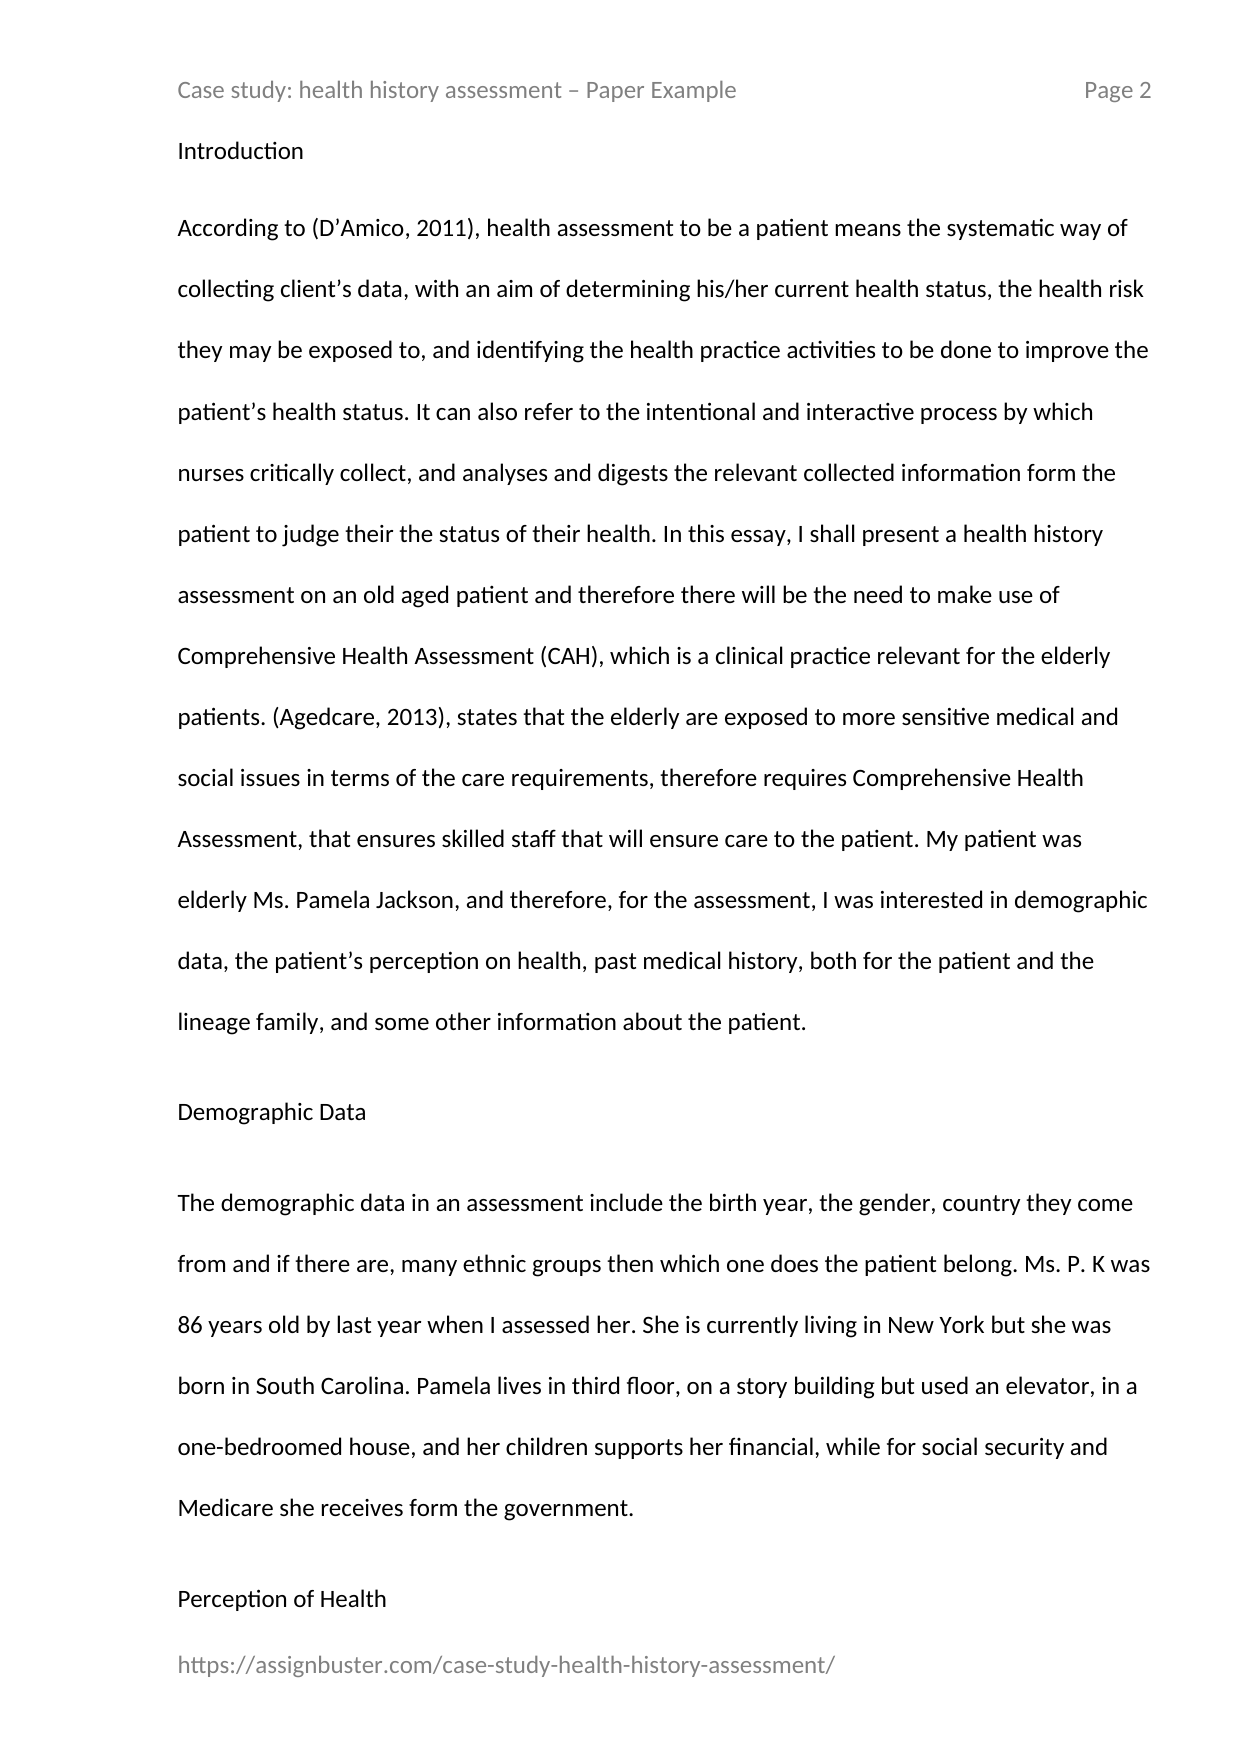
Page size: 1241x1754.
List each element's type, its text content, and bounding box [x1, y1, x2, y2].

text The demographic data in an assessment include the birth year, the gender, country they come from and if there are, many ethnic groups then which one does the patient belong. Ms. P. K was 86 years old by last year when I assessed her. She is currently living in New York but she was born in South Carolina. Pamela lives in third floor, on a story building but used an elevator, in a one-bedroomed house, and her children supports her financial, while for social security and Medicare she receives form the government. [177, 1187, 1152, 1523]
text Perception of Health [177, 1583, 1152, 1613]
text Introduction [177, 135, 1152, 165]
text Demographic Data [177, 1097, 1152, 1127]
text According to (D’Amico, 2011), health assessment to be a patient means the systematic way of collecting client’s data, with an aim of determining his/her current health status, the health risk they may be exposed to, and identifying the health practice activities to be done to improve the patient’s health status. It can also refer to the intentional and interactive process by which nurses critically collect, and analyses and digests the relevant collected information form the patient to judge their the status of their health. In this essay, I shall present a health history assessment on an old aged patient and therefore there will be the need to make use of Comprehensive Health Assessment (CAH), which is a clinical practice relevant for the elderly patients. (Agedcare, 2013), states that the elderly are exposed to more sensitive medical and social issues in terms of the care requirements, therefore requires Comprehensive Health Assessment, that ensures skilled staff that will ensure care to the patient. My patient was elderly Ms. Pamela Jackson, and therefore, for the assessment, I was interested in demographic data, the patient’s perception on health, past medical history, both for the patient and the lineage family, and some other information about the patient. [177, 212, 1152, 1037]
